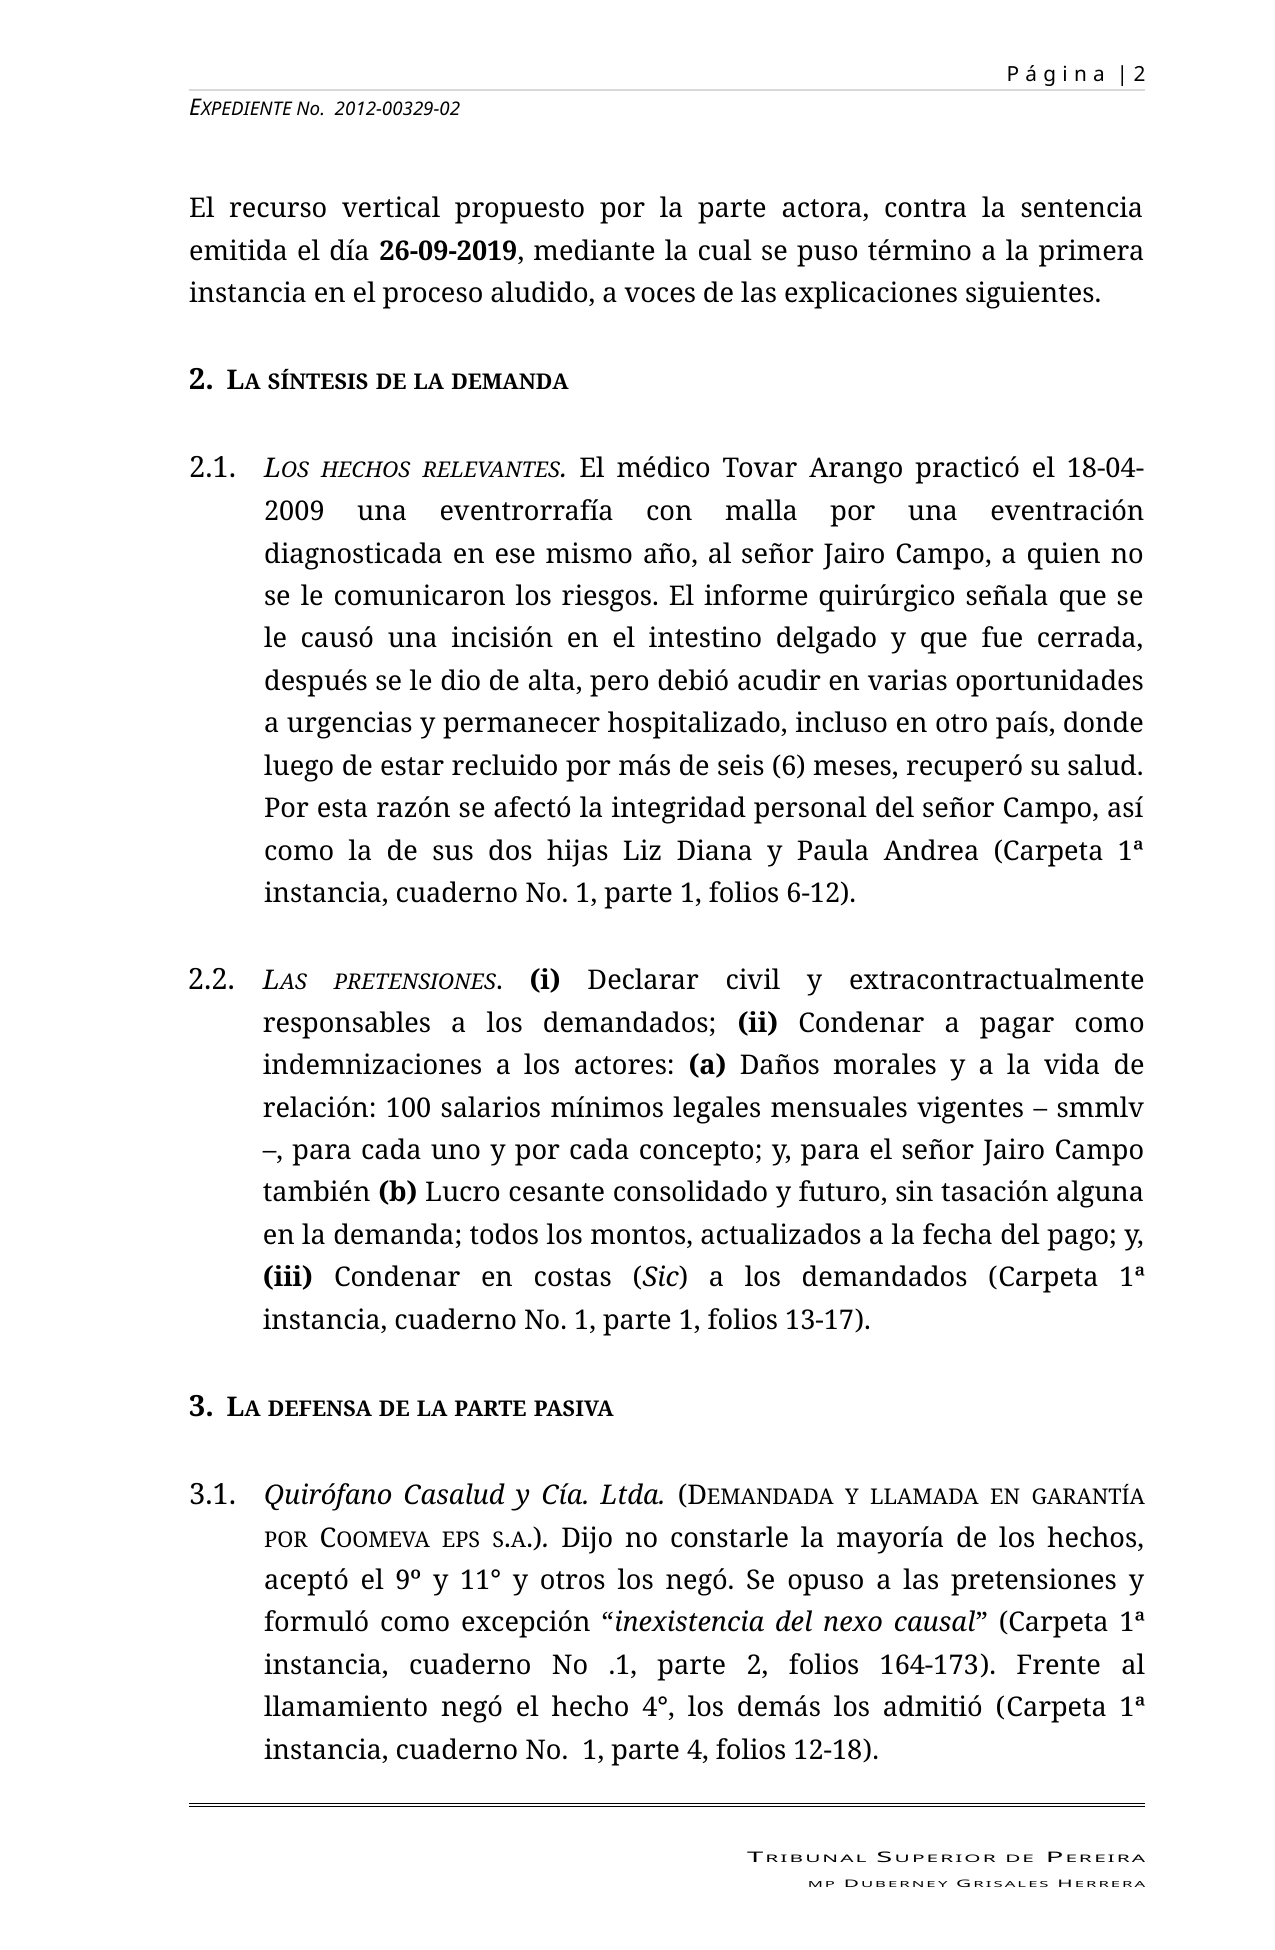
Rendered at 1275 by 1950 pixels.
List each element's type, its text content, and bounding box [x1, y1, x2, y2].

list La defensa de la parte pasiva [189, 1385, 1145, 1424]
text El recurso vertical propuesto por la parte actora, contra la sentencia emitida el día 26-09-2019, mediante la cual se puso término a la primera instancia en el proceso aludido, a voces de las explicaciones siguientes. [189, 189, 1145, 311]
list Las pretensiones. (i) Declarar civil y extracontractualmente responsables a los demandados; (ii) Condenar a pagar como indemnizaciones a los actores: (a) Daños morales y a la vida de relación: 100 salarios mínimos legales mensuales vigentes – smmlv –, para cada uno y por cada concepto; y, para el señor Jairo Campo también (b) Lucro cesante consolidado y futuro, sin tasación alguna en la demanda; todos los montos, actualizados a la fecha del pago; y, (iii) Condenar en costas (Sic) a los demandados (Carpeta 1ª instancia, cuaderno No. 1, parte 1, folios 13-17). [188, 958, 1145, 1337]
list Los hechos relevantes. El médico Tovar Arango practicó el 18-04-2009 una eventrorrafía con malla por una eventración diagnosticada en ese mismo año, al señor Jairo Campo, a quien no se le comunicaron los riesgos. El informe quirúrgico señala que se le causó una incisión en el intestino delgado y que fue cerrada, después se le dio de alta, pero debió acudir en varias oportunidades a urgencias y permanecer hospitalizado, incluso en otro país, donde luego de estar recluido por más de seis (6) meses, recuperó su salud. Por esta razón se afectó la integridad personal del señor Campo, así como la de sus dos hijas Liz Diana y Paula Andrea (Carpeta 1ª instancia, cuaderno No. 1, parte 1, folios 6-12). [189, 447, 1145, 910]
list Quirófano Casalud y Cía. Ltda. (Demandada y llamada en garantía por Coomeva eps s.a.). Dijo no constarle la mayoría de los hechos, aceptó el 9º y 11° y otros los negó. Se opuso a las pretensiones y formuló como excepción “inexistencia del nexo causal” (Carpeta 1ª instancia, cuaderno No .1, parte 2, folios 164-173). Frente al llamamiento negó el hecho 4°, los demás los admitió (Carpeta 1ª instancia, cuaderno No. 1, parte 4, folios 12-18). [189, 1473, 1145, 1767]
subtitle La síntesis de la demanda [189, 358, 1145, 398]
